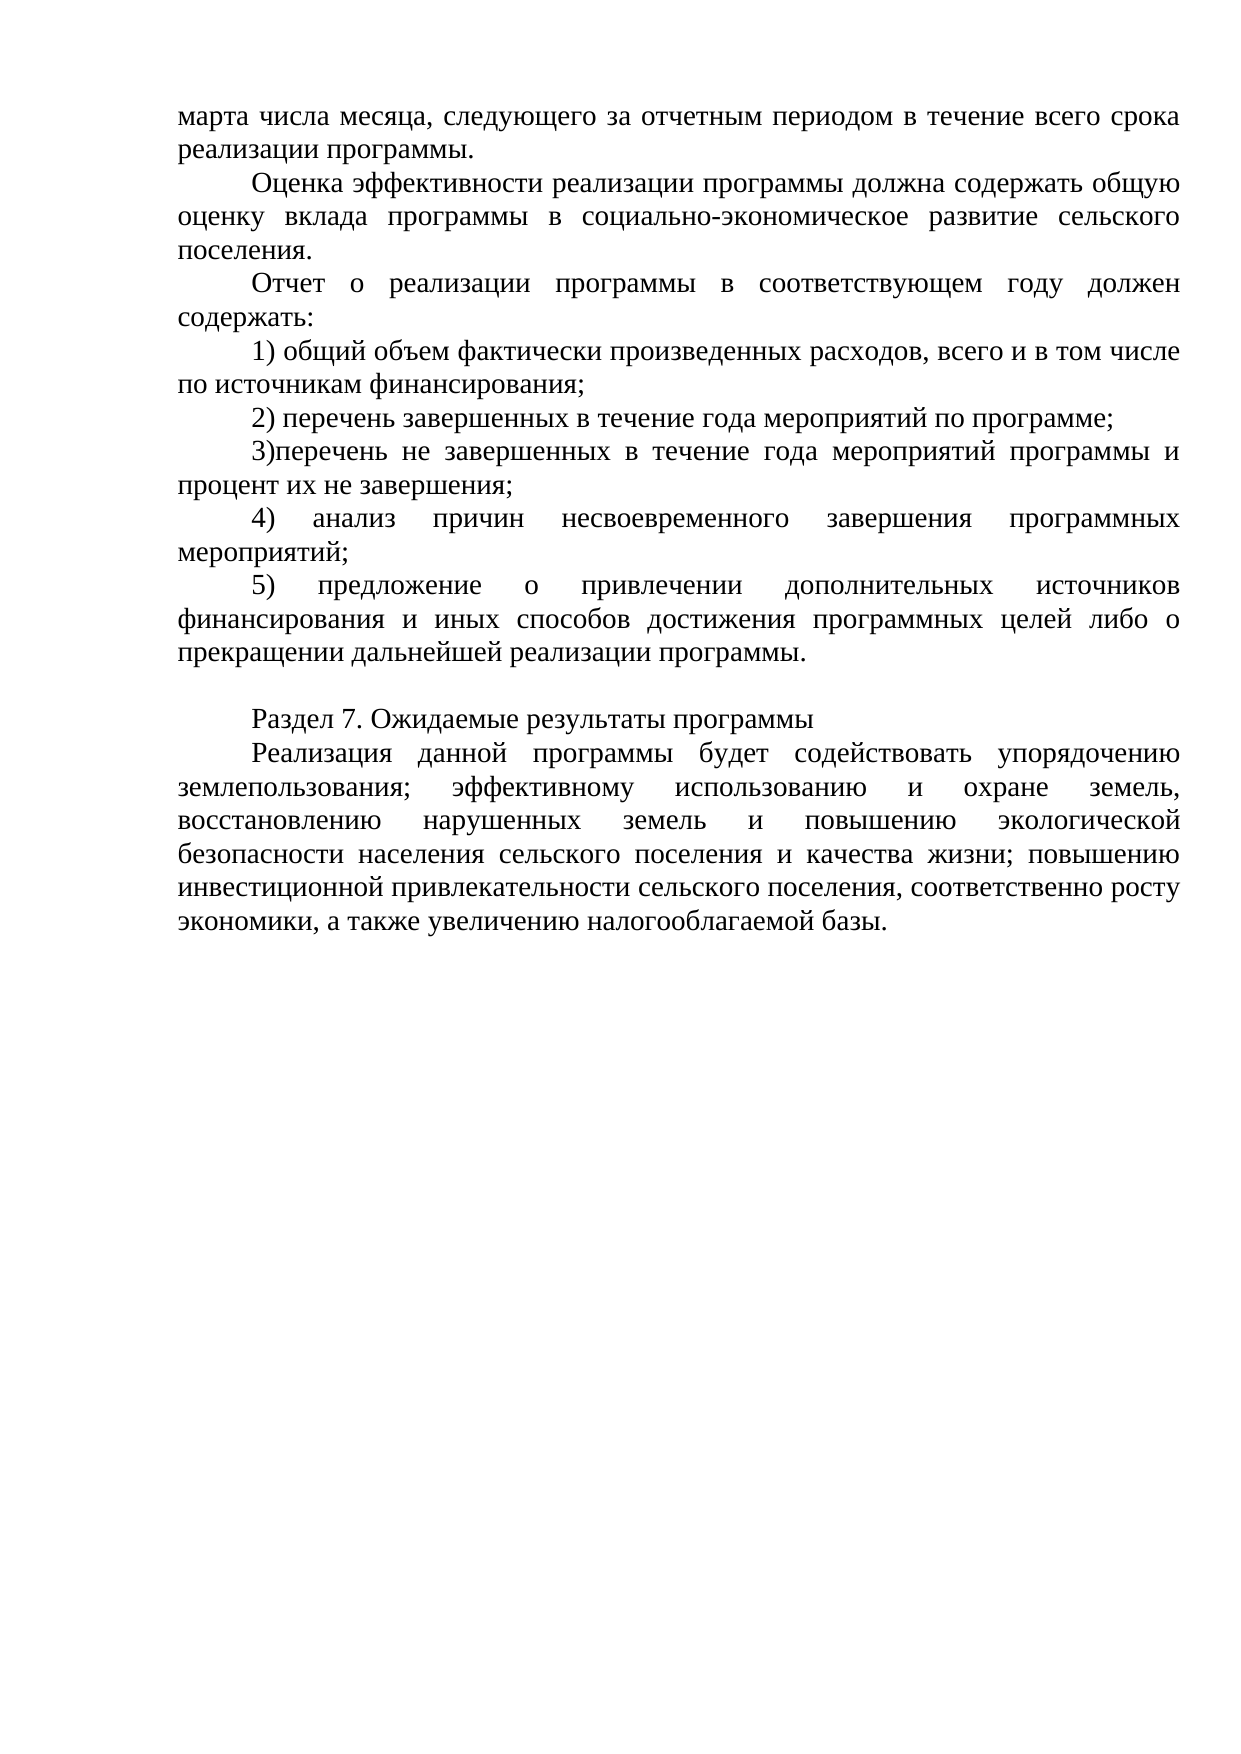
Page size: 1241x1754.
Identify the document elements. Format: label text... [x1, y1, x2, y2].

text 4) анализ причин несвоевременного завершения программных мероприятий; [177, 500, 1181, 567]
text Отчет о реализации программы в соответствующем году должен содержать: [177, 266, 1181, 333]
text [177, 98, 1181, 165]
text 1) общий объем фактически произведенных расходов, всего и в том числе по источникам финансирования; [177, 333, 1181, 400]
text Раздел 7. Ожидаемые результаты программы [177, 702, 1181, 735]
text Оценка эффективности реализации программы должна содержать общую оценку вклада программы в социально-экономическое развитие сельского поселения. [177, 165, 1181, 266]
text Реализация данной программы будет содействовать упорядочению землепользования; эффективному использованию и охране земель, восстановлению нарушенных земель и повышению экологической безопасности населения сельского поселения и качества жизни; повышению инвестиционной привлекательности сельского поселения, соответственно росту экономики, а также увеличению налогооблагаемой базы. [177, 735, 1181, 936]
text 3)перечень не завершенных в течение года мероприятий программы и процент их не завершения; [177, 433, 1181, 500]
text 2) перечень завершенных в течение года мероприятий по программе; [177, 400, 1181, 433]
text 5) предложение о привлечении дополнительных источников финансирования и иных способов достижения программных целей либо о прекращении дальнейшей реализации программы. [177, 567, 1181, 668]
